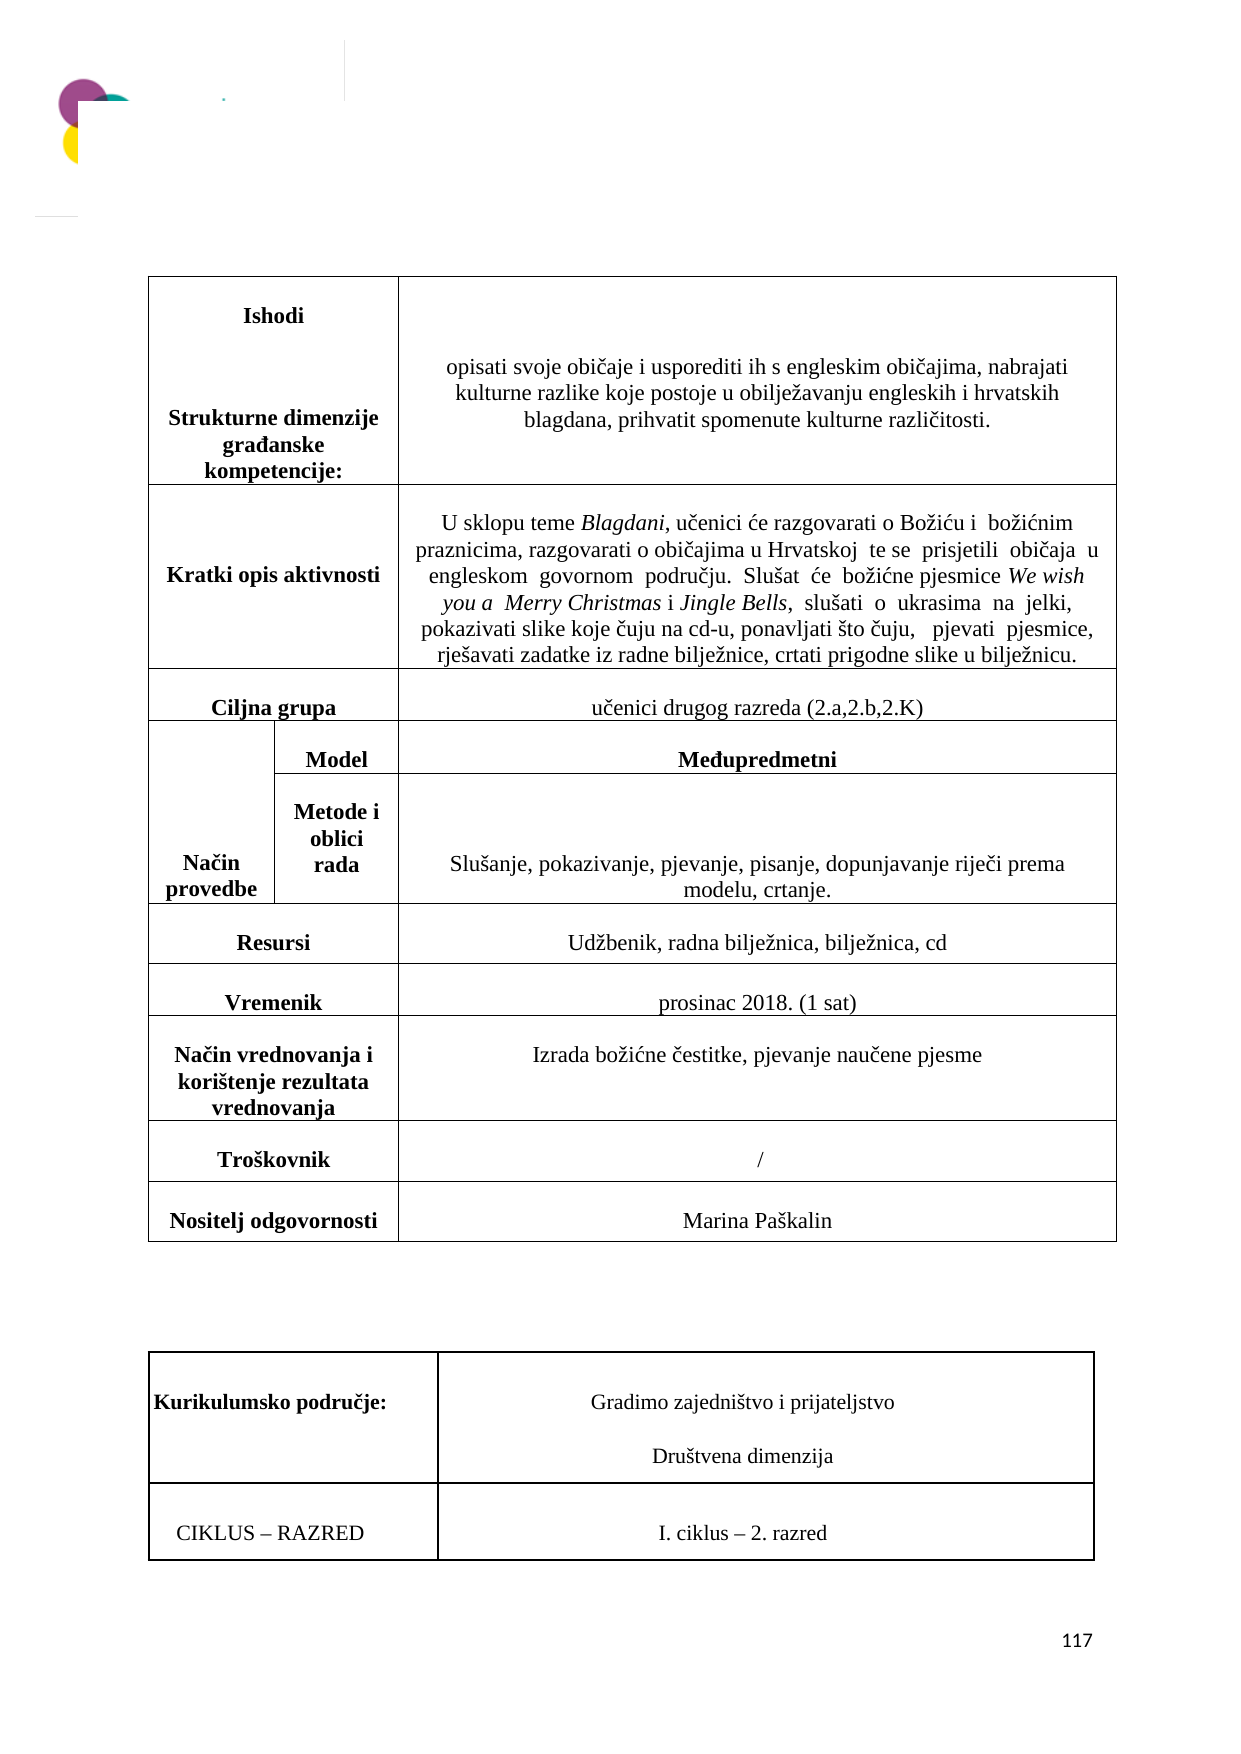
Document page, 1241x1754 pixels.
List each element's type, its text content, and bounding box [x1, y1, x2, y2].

table_cell Slušanje, pokazivanje, pjevanje, pisanje, dopunjavanje riječi prema modelu, crtanje. [399, 774, 1116, 902]
table_cell CIKLUS – RAZRED [150, 1484, 437, 1559]
table_cell Resursi [149, 904, 398, 963]
table_cell Model [275, 721, 398, 772]
table_cell Izrada božićne čestitke, pjevanje naučene pjesme [399, 1016, 1116, 1120]
table_cell učenici drugog razreda (2.a,2.b,2.K) [399, 669, 1116, 720]
table_cell I. ciklus – 2. razred [439, 1484, 1093, 1559]
table_cell Marina Paškalin [399, 1182, 1116, 1241]
table_cell / [399, 1121, 1116, 1181]
table_cell Metode i oblici rada [275, 774, 398, 902]
table_header Kurikulumsko područje: [150, 1353, 437, 1482]
table_cell opisati svoje običaje i usporediti ih s engleskim običajima, nabrajati kulturne razlike koje postoje u obilježavanju engleskih i hrvatskih blagdana, prihvatit spomenute kulturne različitosti. [399, 277, 1116, 483]
table_cell Vremenik [149, 964, 398, 1015]
table_cell Nositelj odgovornosti [149, 1182, 398, 1241]
table_cell Troškovnik [149, 1121, 398, 1181]
table_cell U sklopu teme Blagdani, učenici će razgovarati o Božiću i božićnim praznicima, razgovarati o običajima u Hrvatskoj te se prisjetili običaja u engleskom govornom području. Slušat će božićne pjesmice We wish you a Merry Christmas i Jingle Bells, slušati o ukrasima na jelki, pokazivati slike koje čuju na cd-u, ponavljati što čuju, pjevati pjesmice, rješavati zadatke iz radne bilježnice, crtati prigodne slike u bilježnicu. [399, 485, 1116, 668]
table_cell prosinac 2018. (1 sat) [399, 964, 1116, 1015]
table_cell Ciljna grupa [149, 669, 398, 720]
table_cell Ishodi Strukturne dimenzije građanske kompetencije: [149, 277, 398, 483]
table_cell Način provedbe [149, 721, 274, 902]
table_cell Kratki opis aktivnosti [149, 485, 398, 668]
table_cell Udžbenik, radna bilježnica, bilježnica, cd [399, 904, 1116, 963]
picture [35, 40, 347, 218]
table_cell Način vrednovanja i korištenje rezultata vrednovanja [149, 1016, 398, 1120]
table_header Gradimo zajedništvo i prijateljstvo Društvena dimenzija [439, 1353, 1093, 1482]
table_cell Međupredmetni [399, 721, 1116, 772]
